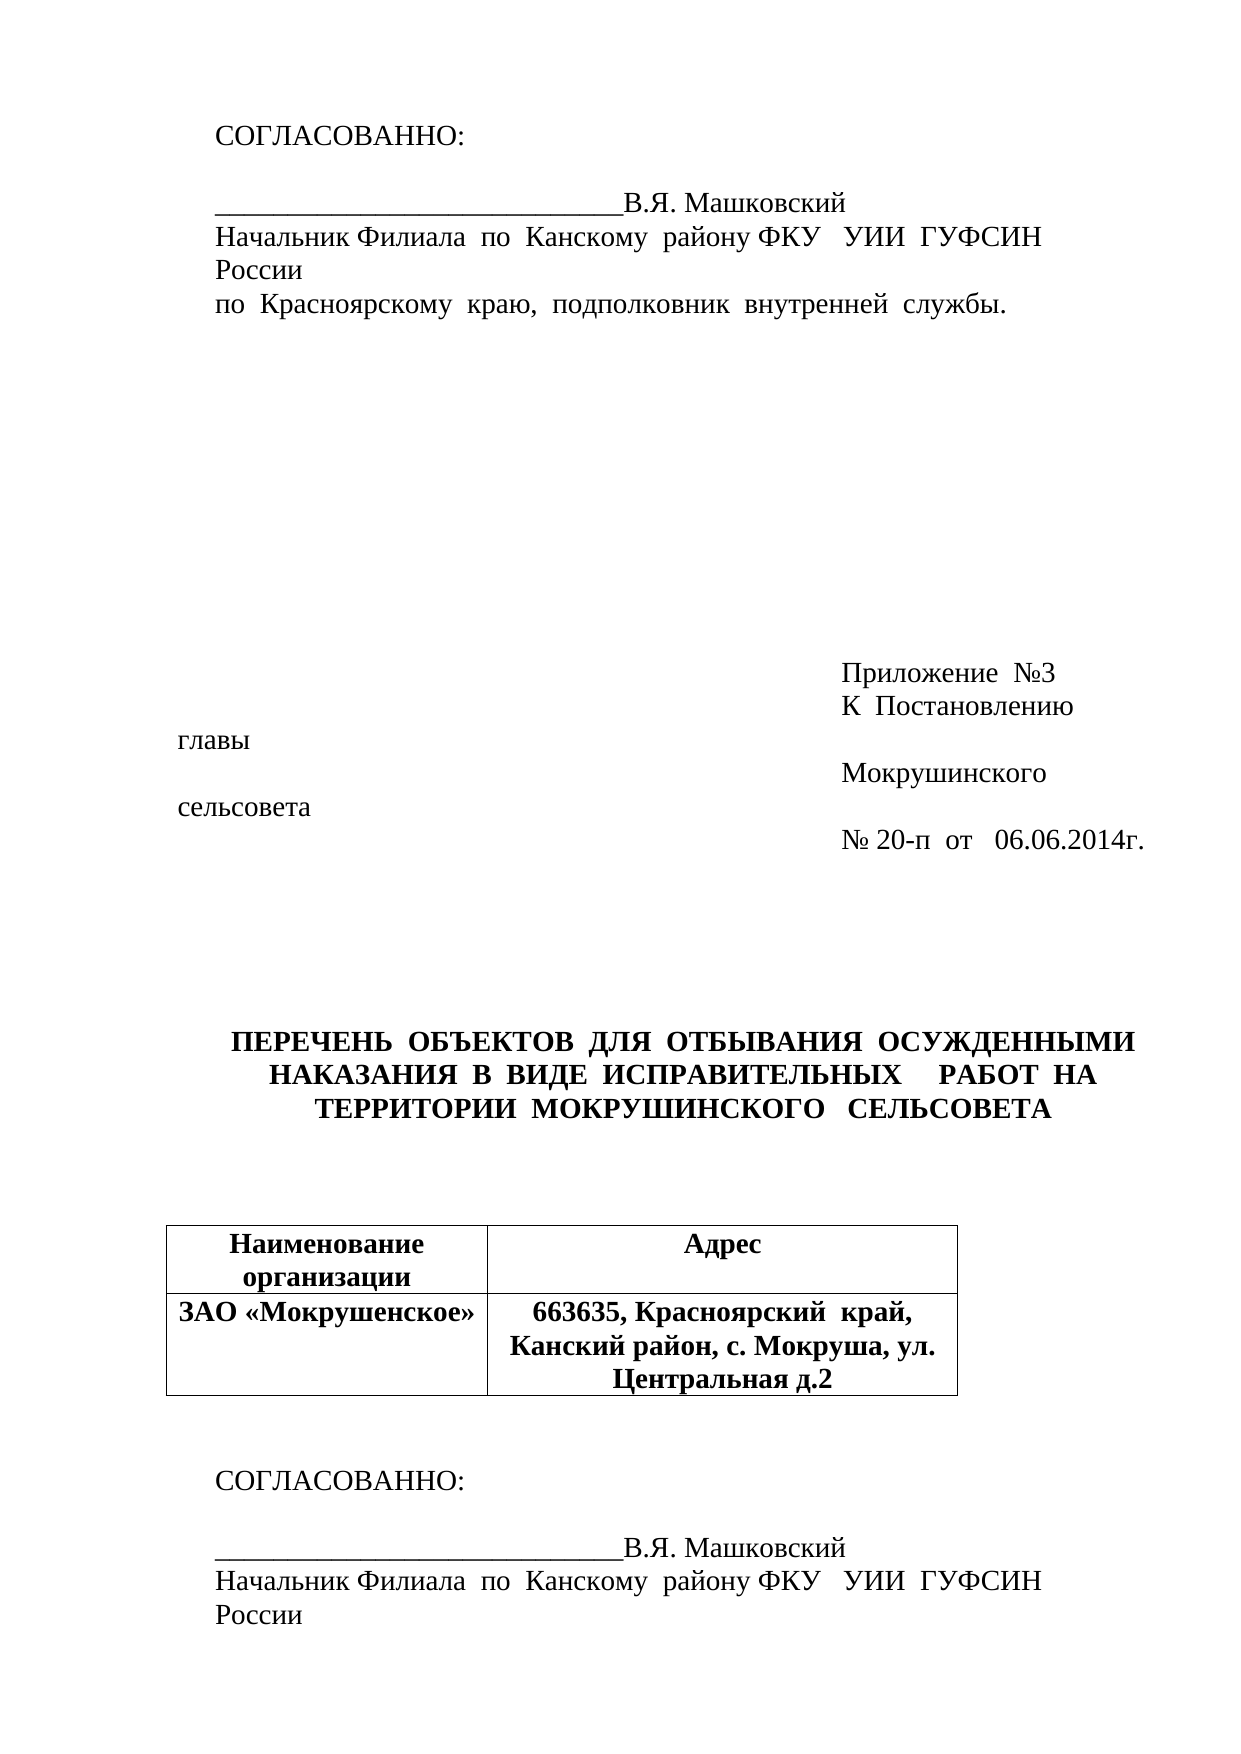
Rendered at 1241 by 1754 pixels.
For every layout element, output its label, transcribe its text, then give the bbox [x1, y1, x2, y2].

text СОГЛАСОВАННО: [215, 118, 1152, 152]
table_header Наименование организации [167, 1226, 487, 1293]
text Приложение №3 [177, 655, 1152, 688]
table_cell 663635, Красноярский край, Канский район, с. Мокруша, ул. Центральная д.2 [488, 1294, 957, 1395]
table_cell ЗАО «Мокрушенское» [167, 1294, 487, 1395]
text ПЕРЕЧЕНЬ ОБЪЕКТОВ ДЛЯ ОТБЫВАНИЯ ОСУЖДЕННЫМИ НАКАЗАНИЯ В ВИДЕ ИСПРАВИТЕЛЬНЫХ РАБОТ НА ТЕРРИТОРИИ МОКРУШИНСКОГО СЕЛЬСОВЕТА [215, 1024, 1152, 1124]
text СОГЛАСОВАННО: [215, 1463, 1152, 1496]
text Начальник Филиала по Канскому району ФКУ УИИ ГУФСИН России [215, 1563, 1152, 1631]
text № 20-п от 06.06.2014г. [215, 822, 1152, 856]
text Мокрушинского сельсовета [177, 755, 1152, 822]
text по Красноярскому краю, подполковник внутренней службы. [215, 286, 1152, 319]
table_header Адрес [488, 1226, 957, 1293]
text К Постановлению главы [177, 688, 1152, 755]
text ____________________________В.Я. Машковский [215, 1530, 1152, 1563]
text Начальник Филиала по Канскому району ФКУ УИИ ГУФСИН России [215, 219, 1152, 286]
text ____________________________В.Я. Машковский [215, 185, 1152, 219]
